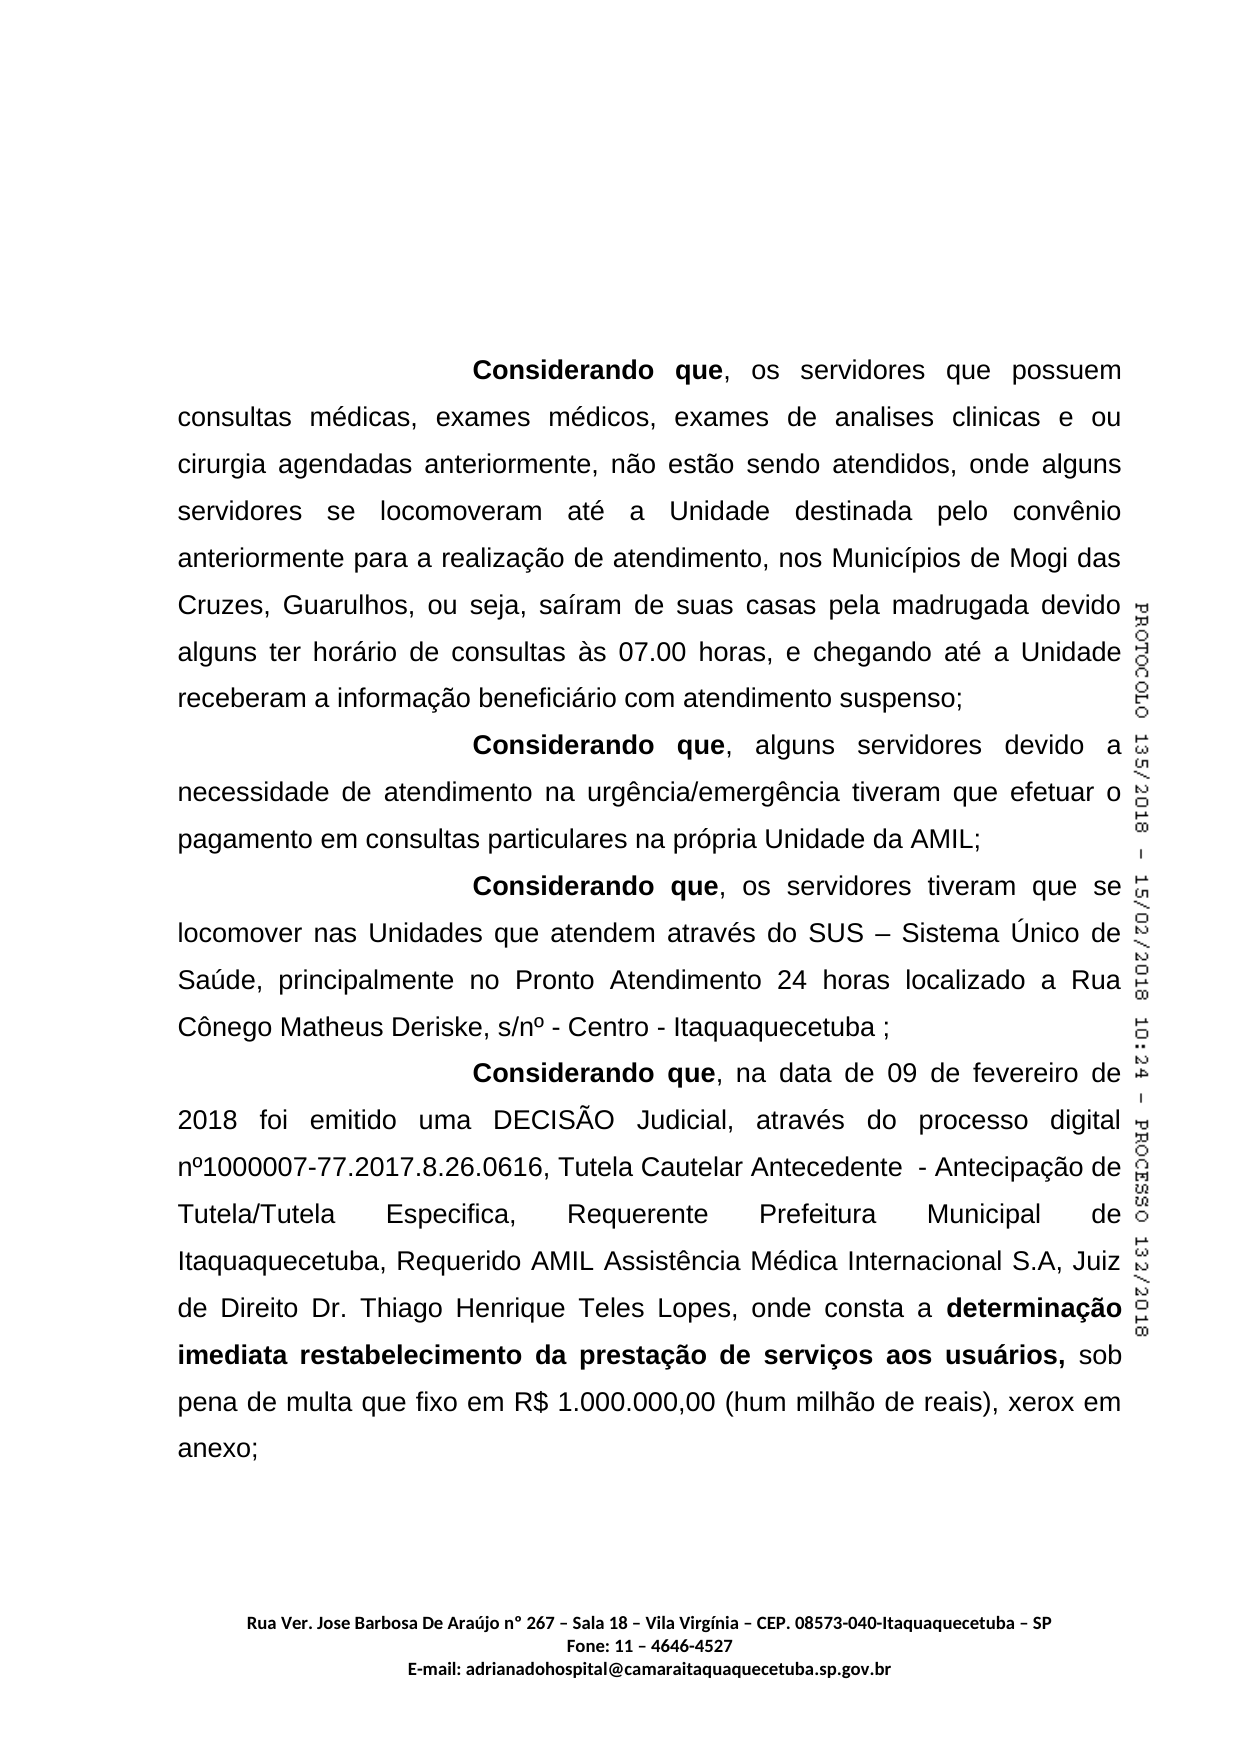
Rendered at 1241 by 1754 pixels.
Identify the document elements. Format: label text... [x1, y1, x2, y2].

text Considerando que, na data de 09 de fevereiro de 2018 foi emitido uma DECISÃO Judicial, através do processo digital nº1000007-77.2017.8.26.0616, Tutela Cautelar Antecedente - Antecipação de Tutela/Tutela Especifica, Requerente Prefeitura Municipal de Itaquaquecetuba, Requerido AMIL Assistência Médica Internacional S.A, Juiz de Direito Dr. Thiago Henrique Teles Lopes, onde consta a determinação imediata restabelecimento da prestação de serviços aos usuários, sob pena de multa que fixo em R$ 1.000.000,00 (hum milhão de reais), xerox em anexo; [177, 1057, 1122, 1464]
text Considerando que, os servidores que possuem consultas médicas, exames médicos, exames de analises clinicas e ou cirurgia agendadas anteriormente, não estão sendo atendidos, onde alguns servidores se locomoveram até a Unidade destinada pelo convênio anteriormente para a realização de atendimento, nos Municípios de Mogi das Cruzes, Guarulhos, ou seja, saíram de suas casas pela madrugada devido alguns ter horário de consultas às 07.00 horas, e chegando até a Unidade receberam a informação beneficiário com atendimento suspenso; [177, 354, 1122, 714]
text Considerando que, alguns servidores devido a necessidade de atendimento na urgência/emergência tiveram que efetuar o pagamento em consultas particulares na própria Unidade da AMIL; [177, 729, 1122, 854]
picture [1109, 600, 1172, 1341]
text Considerando que, os servidores tiveram que se locomover nas Unidades que atendem através do SUS – Sistema Único de Saúde, principalmente no Pronto Atendimento 24 horas localizado a Rua Cônego Matheus Deriske, s/nº - Centro - Itaquaquecetuba ; [177, 870, 1122, 1042]
